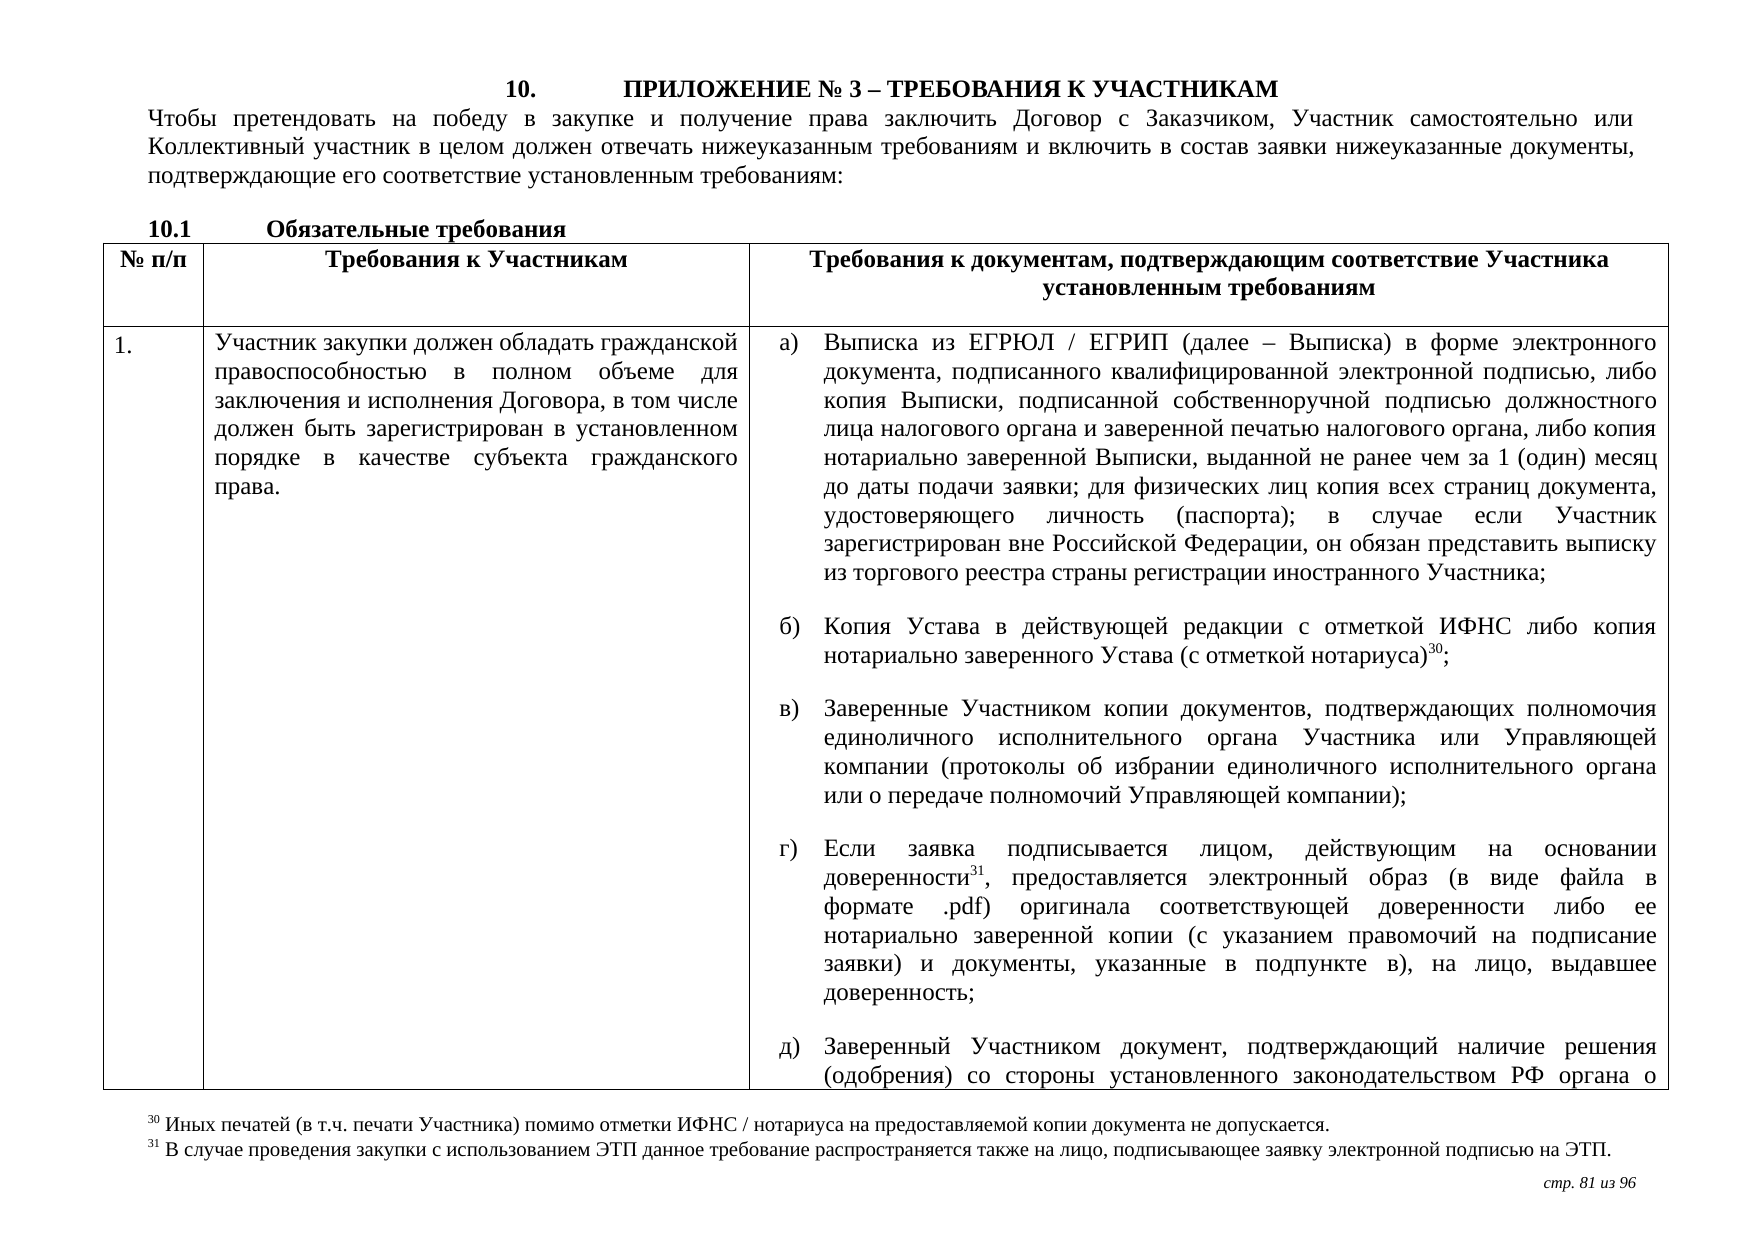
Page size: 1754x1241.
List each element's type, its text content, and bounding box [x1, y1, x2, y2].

text Чтобы претендовать на победу в закупке и получение права заключить Договор с Заказчиком, Участник самостоятельно или Коллективный участник в целом должен отвечать нижеуказанным требованиям и включить в состав заявки нижеуказанные документы, подтверждающие его соответствие установленным требованиям: [148, 103, 1636, 189]
table_header Требования к документам, подтверждающим соответствие Участника установленным требованиям [750, 244, 1668, 326]
table_header № п/п [104, 244, 203, 326]
subtitle ПРИЛОЖЕНИЕ № 3 – ТРЕБОВАНИЯ К УЧАСТНИКАМ [148, 74, 1636, 103]
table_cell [204, 327, 749, 1088]
table_header Требования к Участникам [204, 244, 749, 326]
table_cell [750, 327, 1668, 1088]
subtitle Обязательные требования [148, 214, 1636, 243]
table_cell [104, 327, 203, 1088]
